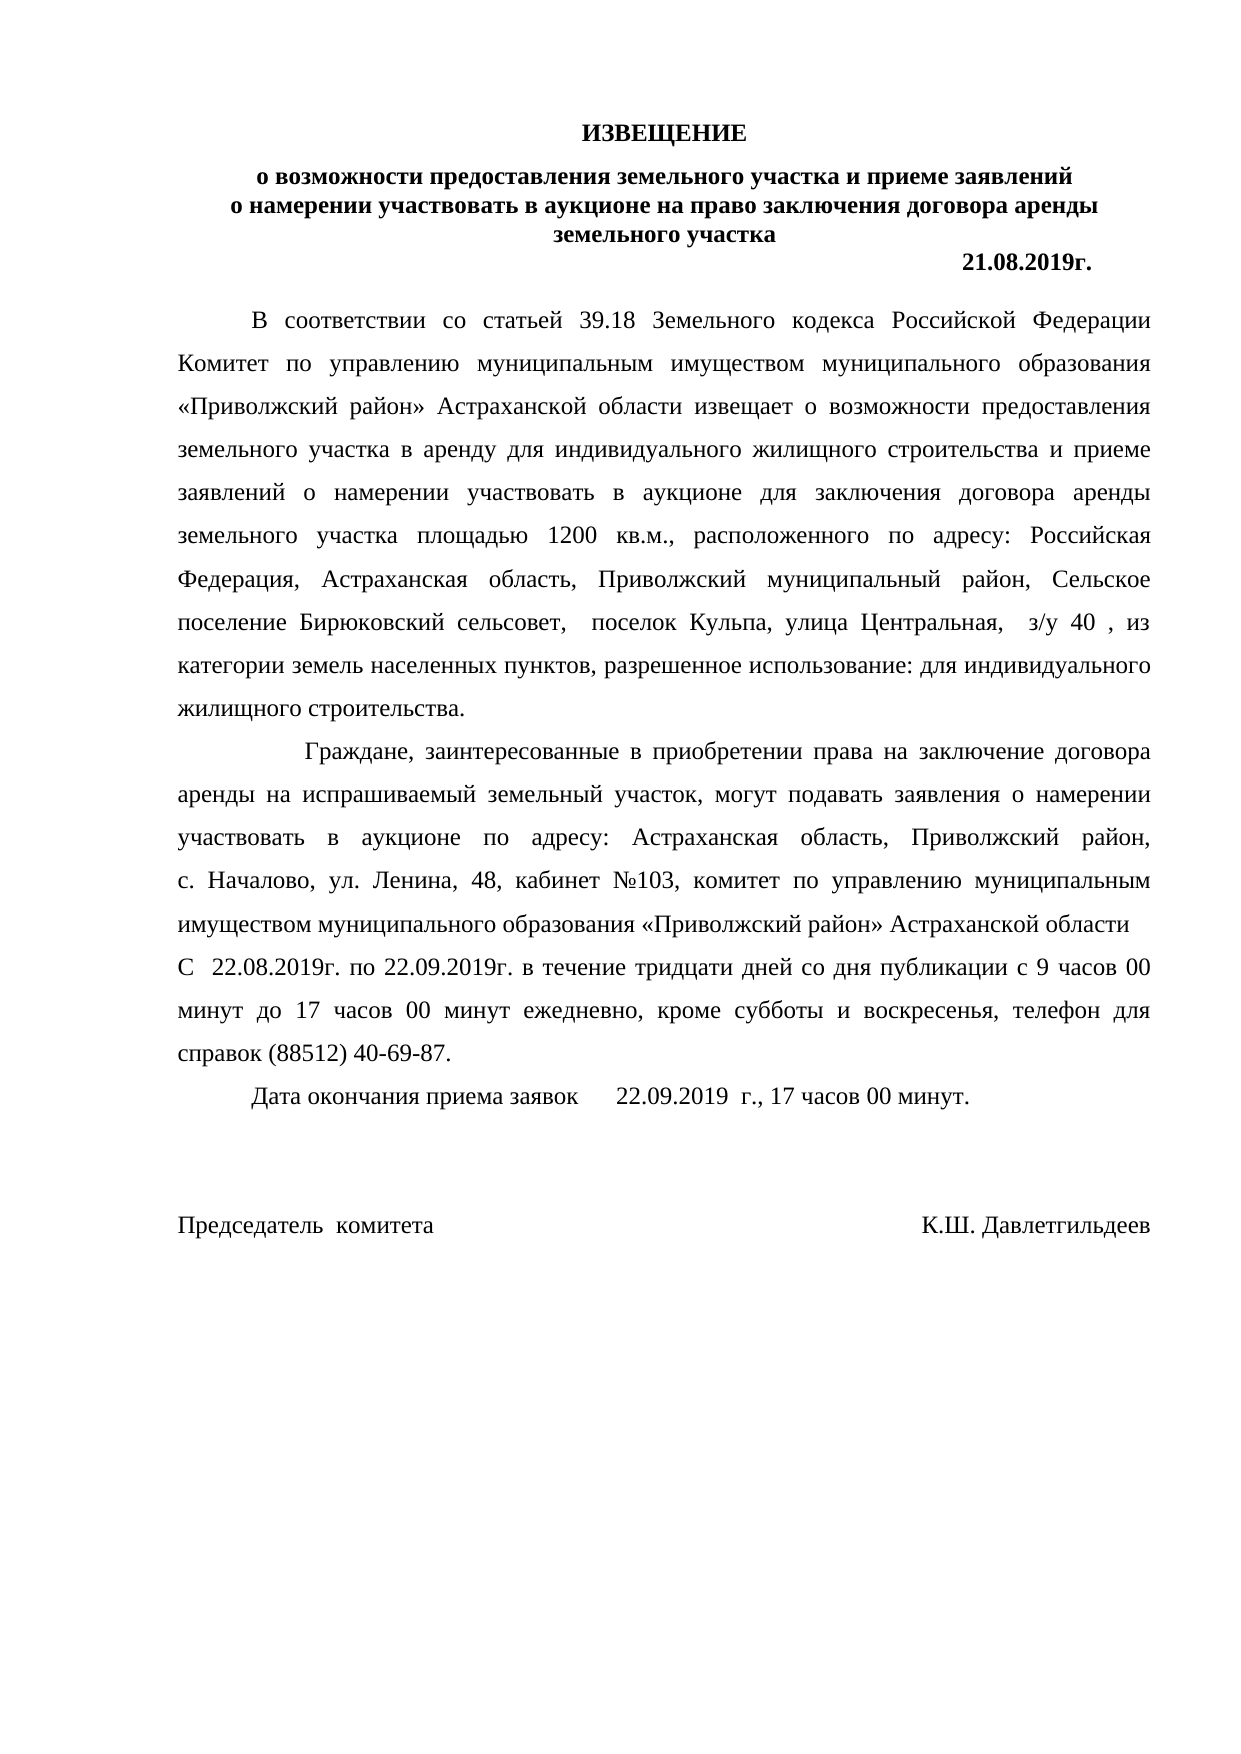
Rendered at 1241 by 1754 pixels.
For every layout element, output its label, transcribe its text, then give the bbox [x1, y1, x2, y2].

text В соответствии со статьей 39.18 Земельного кодекса Российской Федерации Комитет по управлению муниципальным имуществом муниципального образования «Приволжский район» Астраханской области извещает о возможности предоставления земельного участка в аренду для индивидуального жилищного строительства и приеме заявлений о намерении участвовать в аукционе для заключения договора аренды земельного участка площадью 1200 кв.м., расположенного по адресу: Российская Федерация, Астраханская область, Приволжский муниципальный район, Сельское поселение Бирюковский сельсовет, поселок Кульпа, улица Центральная, з/у 40 , из категории земель населенных пунктов, разрешенное использование: для индивидуального жилищного строительства. [177, 305, 1152, 722]
text ИЗВЕЩЕНИЕ [177, 118, 1152, 147]
text о намерении участвовать в аукционе на право заключения договора аренды земельного участка [177, 190, 1152, 247]
text 21.08.2019г. [177, 247, 1152, 276]
text о возможности предоставления земельного участка и приеме заявлений [177, 161, 1152, 190]
text Дата окончания приема заявок 22.09.2019 г., 17 часов 00 минут. [177, 1081, 1152, 1110]
text Граждане, заинтересованные в приобретении права на заключение договора аренды на испрашиваемый земельный участок, могут подавать заявления о намерении участвовать в аукционе по адресу: Астраханская область, Приволжский район, с. Началово, ул. Ленина, 48, кабинет №103, комитет по управлению муниципальным имуществом муниципального образования «Приволжский район» Астраханской области [177, 736, 1152, 937]
text С 22.08.2019г. по 22.09.2019г. в течение тридцати дней со дня публикации с 9 часов 00 минут до 17 часов 00 минут ежедневно, кроме субботы и воскресенья, телефон для справок (88512) 40-69-87. [177, 952, 1152, 1067]
text Председатель комитета К.Ш. Давлетгильдеев [177, 1211, 1152, 1239]
